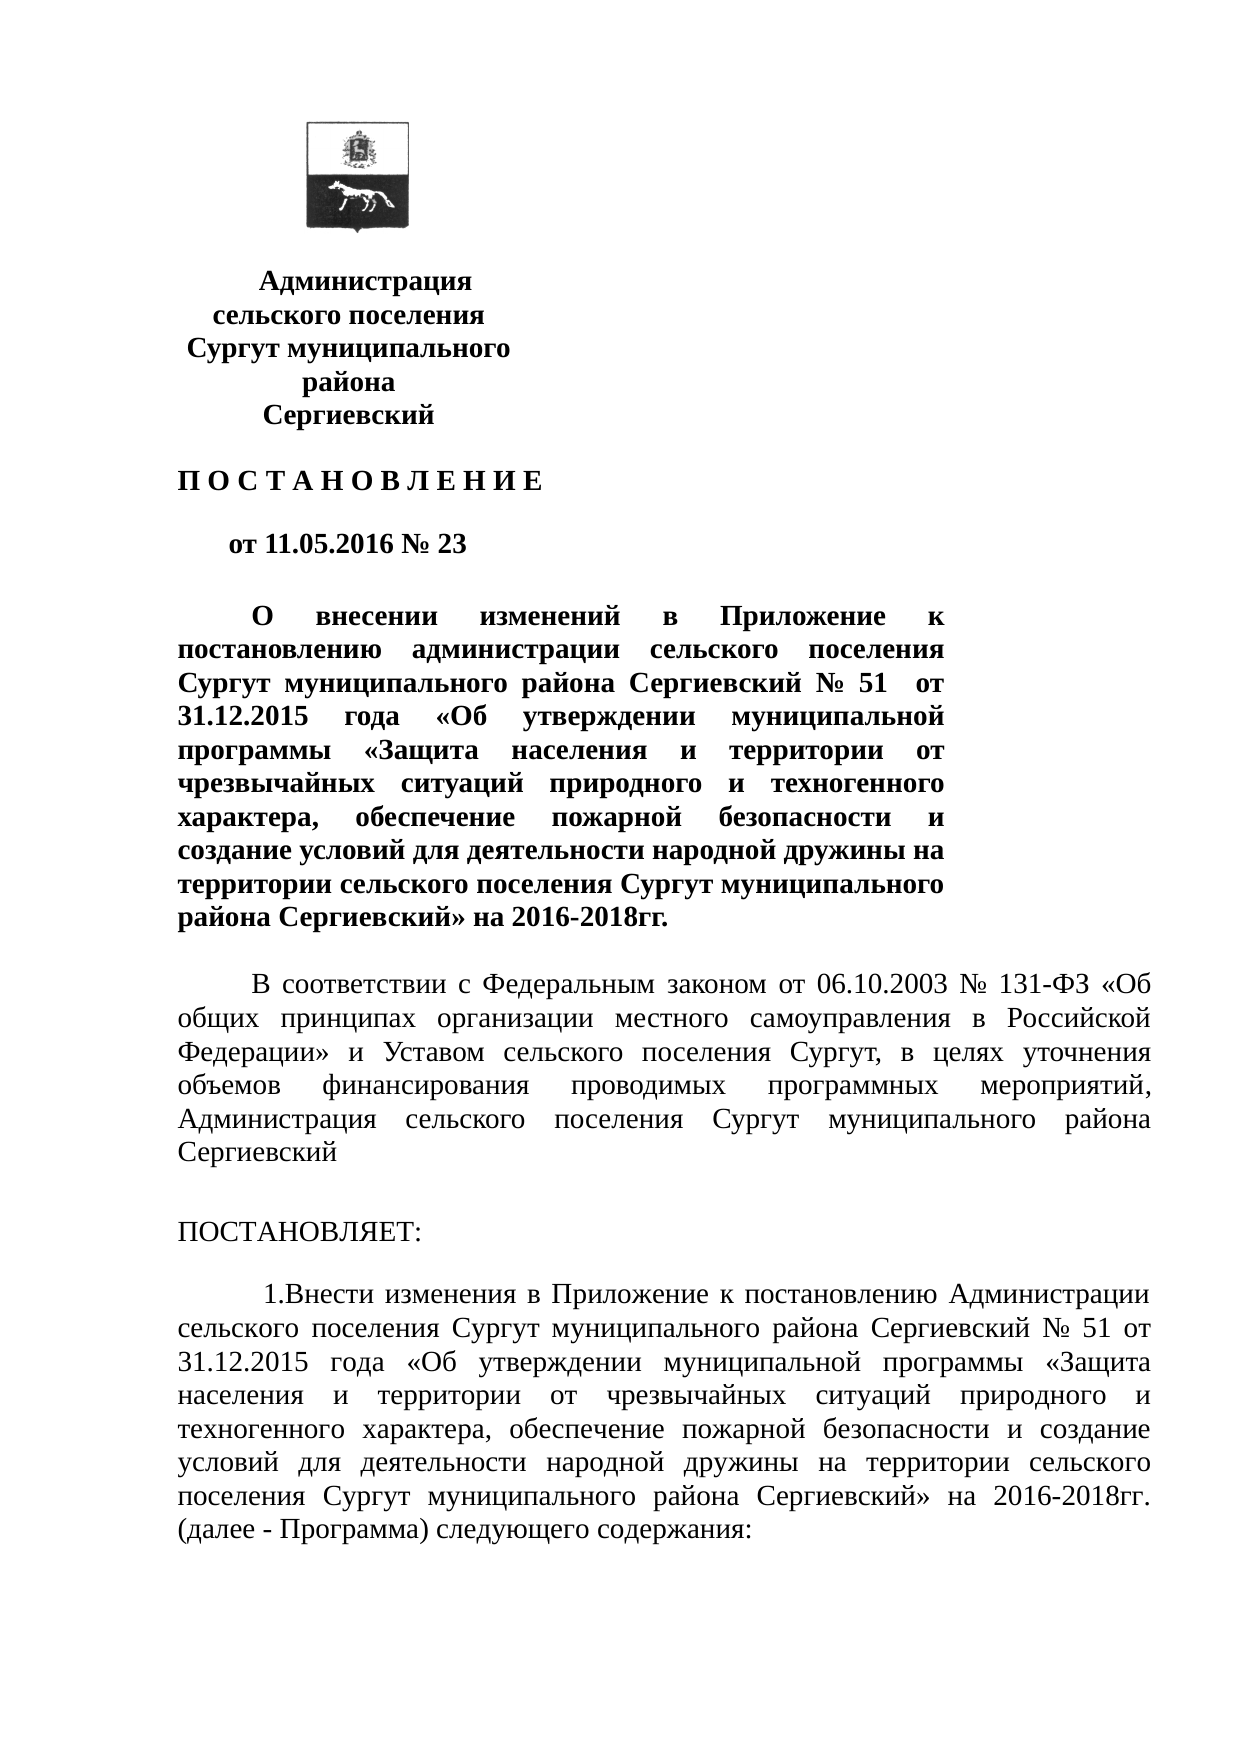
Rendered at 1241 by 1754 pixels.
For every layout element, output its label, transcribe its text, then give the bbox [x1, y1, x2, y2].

text от 11.05.2016 № 23 [177, 526, 616, 559]
picture [304, 120, 409, 234]
text 1.Внести изменения в Приложение к постановлению Администрации сельского поселения Сургут муниципального района Сергиевский № 51 от 31.12.2015 года «Об утверждении муниципальной программы «Защита населения и территории от чрезвычайных ситуаций природного и техногенного характера, обеспечение пожарной безопасности и создание условий для деятельности народной дружины на территории сельского поселения Сургут муниципального района Сергиевский» на 2016-2018гг. (далее - Программа) следующего содержания: [177, 1277, 1152, 1545]
text ПОСТАНОВЛЯЕТ: [177, 1214, 1152, 1247]
subtitle П О С Т А Н О В Л Е Н И Е [177, 463, 616, 497]
list В соответствии с Федеральным законом от 06.10.2003 № 131-ФЗ «Об общих принципах организации местного самоуправления в Российской Федерации» и Уставом сельского поселения Сургут, в целях уточнения объемов финансирования проводимых программных мероприятий, Администрация сельского поселения Сургут муниципального района Сергиевский [177, 967, 1152, 1168]
list О внесении изменений в Приложение к постановлению администрации сельского поселения Сургут муниципального района Сергиевский № 51 от 31.12.2015 года «Об утверждении муниципальной программы «Защита населения и территории от чрезвычайных ситуаций природного и техногенного характера, обеспечение пожарной безопасности и создание условий для деятельности народной дружины на территории сельского поселения Сургут муниципального района Сергиевский» на 2016-2018гг. [177, 598, 945, 933]
